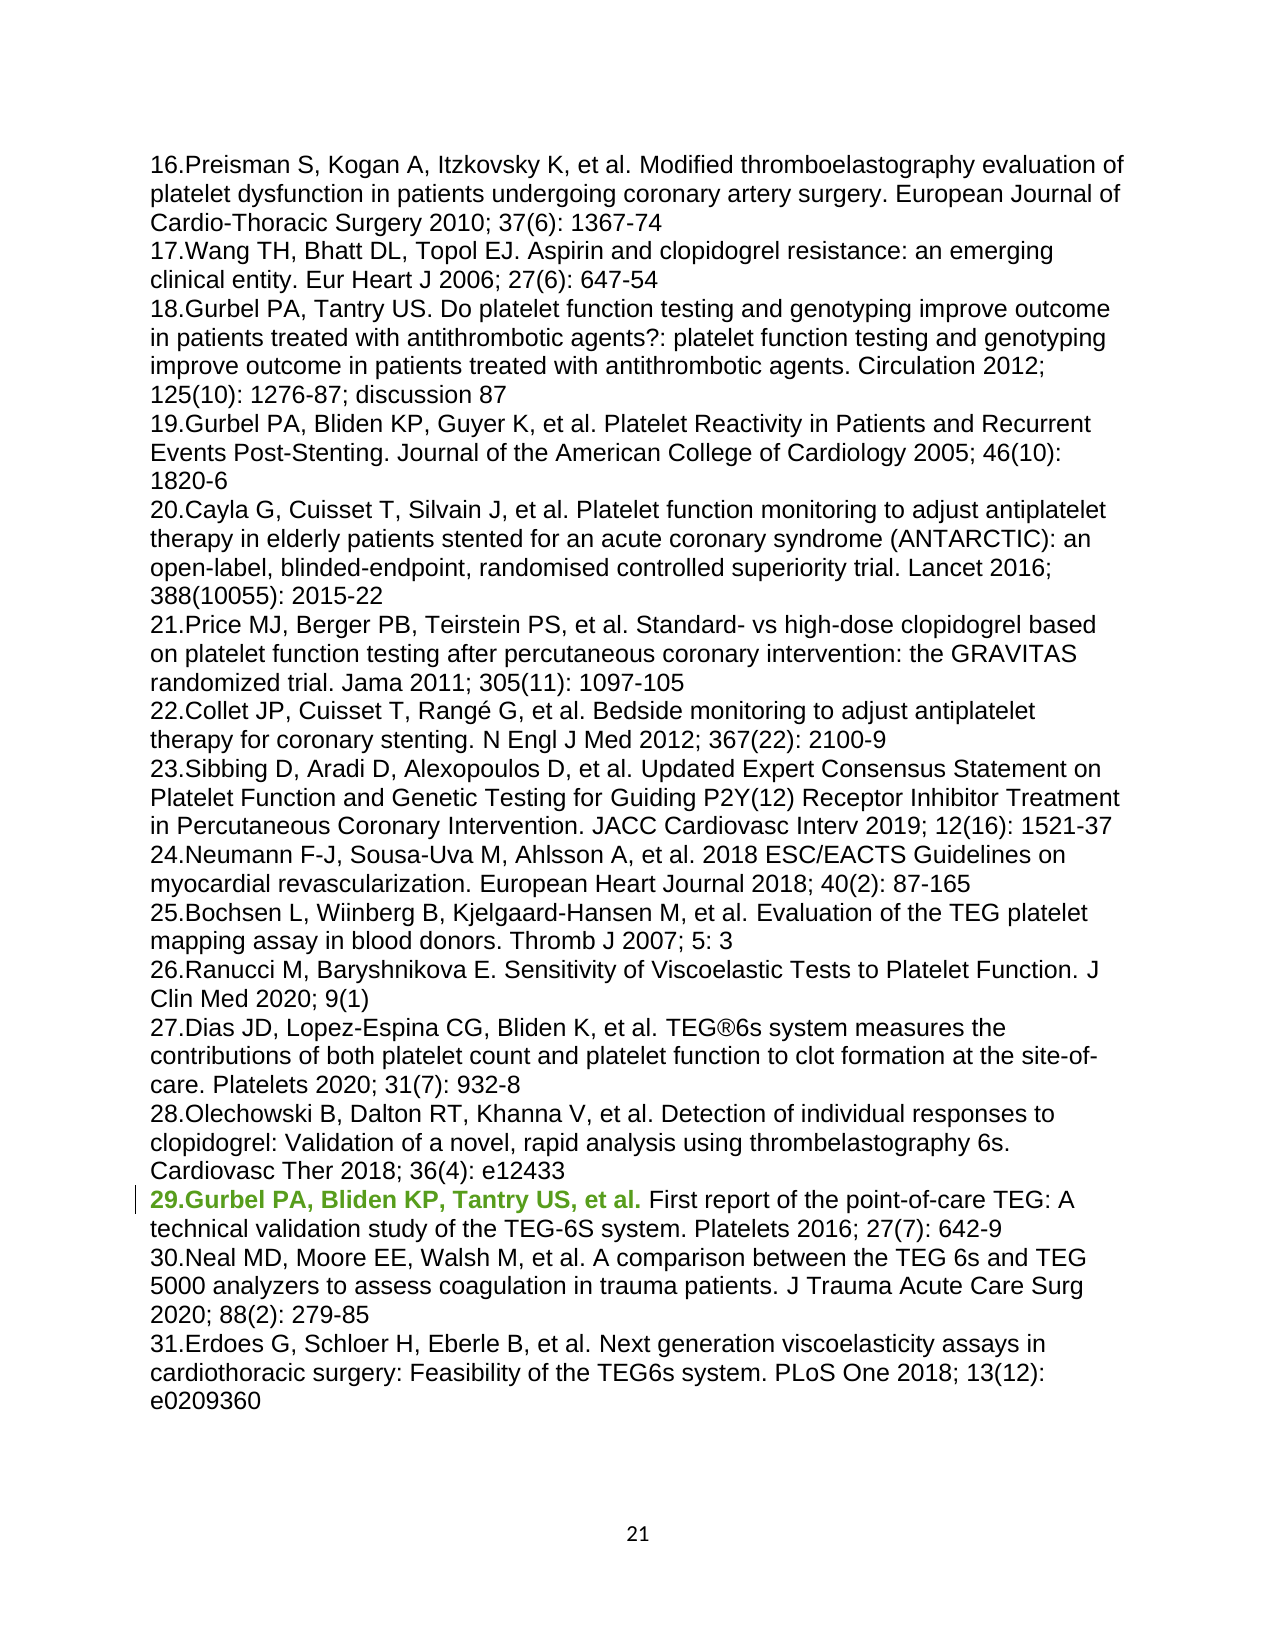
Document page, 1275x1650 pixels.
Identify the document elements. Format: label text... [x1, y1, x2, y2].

text 17.Wang TH, Bhatt DL, Topol EJ. Aspirin and clopidogrel resistance: an emerging clinical entity. Eur Heart J 2006; 27(6): 647-54 [150, 236, 1125, 294]
text 19.Gurbel PA, Bliden KP, Guyer K, et al. Platelet Reactivity in Patients and Recurrent Events Post-Stenting. Journal of the American College of Cardiology 2005; 46(10): 1820-6 [150, 409, 1125, 495]
text 30.Neal MD, Moore EE, Walsh M, et al. A comparison between the TEG 6s and TEG 5000 analyzers to assess coagulation in trauma patients. J Trauma Acute Care Surg 2020; 88(2): 279-85 [150, 1242, 1125, 1329]
text 23.Sibbing D, Aradi D, Alexopoulos D, et al. Updated Expert Consensus Statement on Platelet Function and Genetic Testing for Guiding P2Y(12) Receptor Inhibitor Treatment in Percutaneous Coronary Intervention. JACC Cardiovasc Interv 2019; 12(16): 1521-37 [150, 754, 1125, 840]
text 27.Dias JD, Lopez-Espina CG, Bliden K, et al. TEG®6s system measures the contributions of both platelet count and platelet function to clot formation at the site-of-care. Platelets 2020; 31(7): 932-8 [150, 1012, 1125, 1099]
text 24.Neumann F-J, Sousa-Uva M, Ahlsson A, et al. 2018 ESC/EACTS Guidelines on myocardial revascularization. European Heart Journal 2018; 40(2): 87-165 [150, 840, 1125, 897]
text 22.Collet JP, Cuisset T, Rangé G, et al. Bedside monitoring to adjust antiplatelet therapy for coronary stenting. N Engl J Med 2012; 367(22): 2100-9 [150, 696, 1125, 754]
text 26.Ranucci M, Baryshnikova E. Sensitivity of Viscoelastic Tests to Platelet Function. J Clin Med 2020; 9(1) [150, 955, 1125, 1012]
text 31.Erdoes G, Schloer H, Eberle B, et al. Next generation viscoelasticity assays in cardiothoracic surgery: Feasibility of the TEG6s system. PLoS One 2018; 13(12): e0209360 [150, 1329, 1125, 1415]
text 21.Price MJ, Berger PB, Teirstein PS, et al. Standard- vs high-dose clopidogrel based on platelet function testing after percutaneous coronary intervention: the GRAVITAS randomized trial. Jama 2011; 305(11): 1097-105 [150, 610, 1125, 696]
text 18.Gurbel PA, Tantry US. Do platelet function testing and genotyping improve outcome in patients treated with antithrombotic agents?: platelet function testing and genotyping improve outcome in patients treated with antithrombotic agents. Circulation 2012; 125(10): 1276-87; discussion 87 [150, 294, 1125, 409]
text 25.Bochsen L, Wiinberg B, Kjelgaard-Hansen M, et al. Evaluation of the TEG platelet mapping assay in blood donors. Thromb J 2007; 5: 3 [150, 897, 1125, 955]
text 29.Gurbel PA, Bliden KP, Tantry US, et al. First report of the point-of-care TEG: A technical validation study of the TEG-6S system. Platelets 2016; 27(7): 642-9 [150, 1185, 1125, 1242]
text 16.Preisman S, Kogan A, Itzkovsky K, et al. Modified thromboelastography evaluation of platelet dysfunction in patients undergoing coronary artery surgery. European Journal of Cardio-Thoracic Surgery 2010; 37(6): 1367-74 [150, 150, 1125, 236]
text 20.Cayla G, Cuisset T, Silvain J, et al. Platelet function monitoring to adjust antiplatelet therapy in elderly patients stented for an acute coronary syndrome (ANTARCTIC): an open-label, blinded-endpoint, randomised controlled superiority trial. Lancet 2016; 388(10055): 2015-22 [150, 495, 1125, 610]
text 28.Olechowski B, Dalton RT, Khanna V, et al. Detection of individual responses to clopidogrel: Validation of a novel, rapid analysis using thrombelastography 6s. Cardiovasc Ther 2018; 36(4): e12433 [150, 1099, 1125, 1185]
